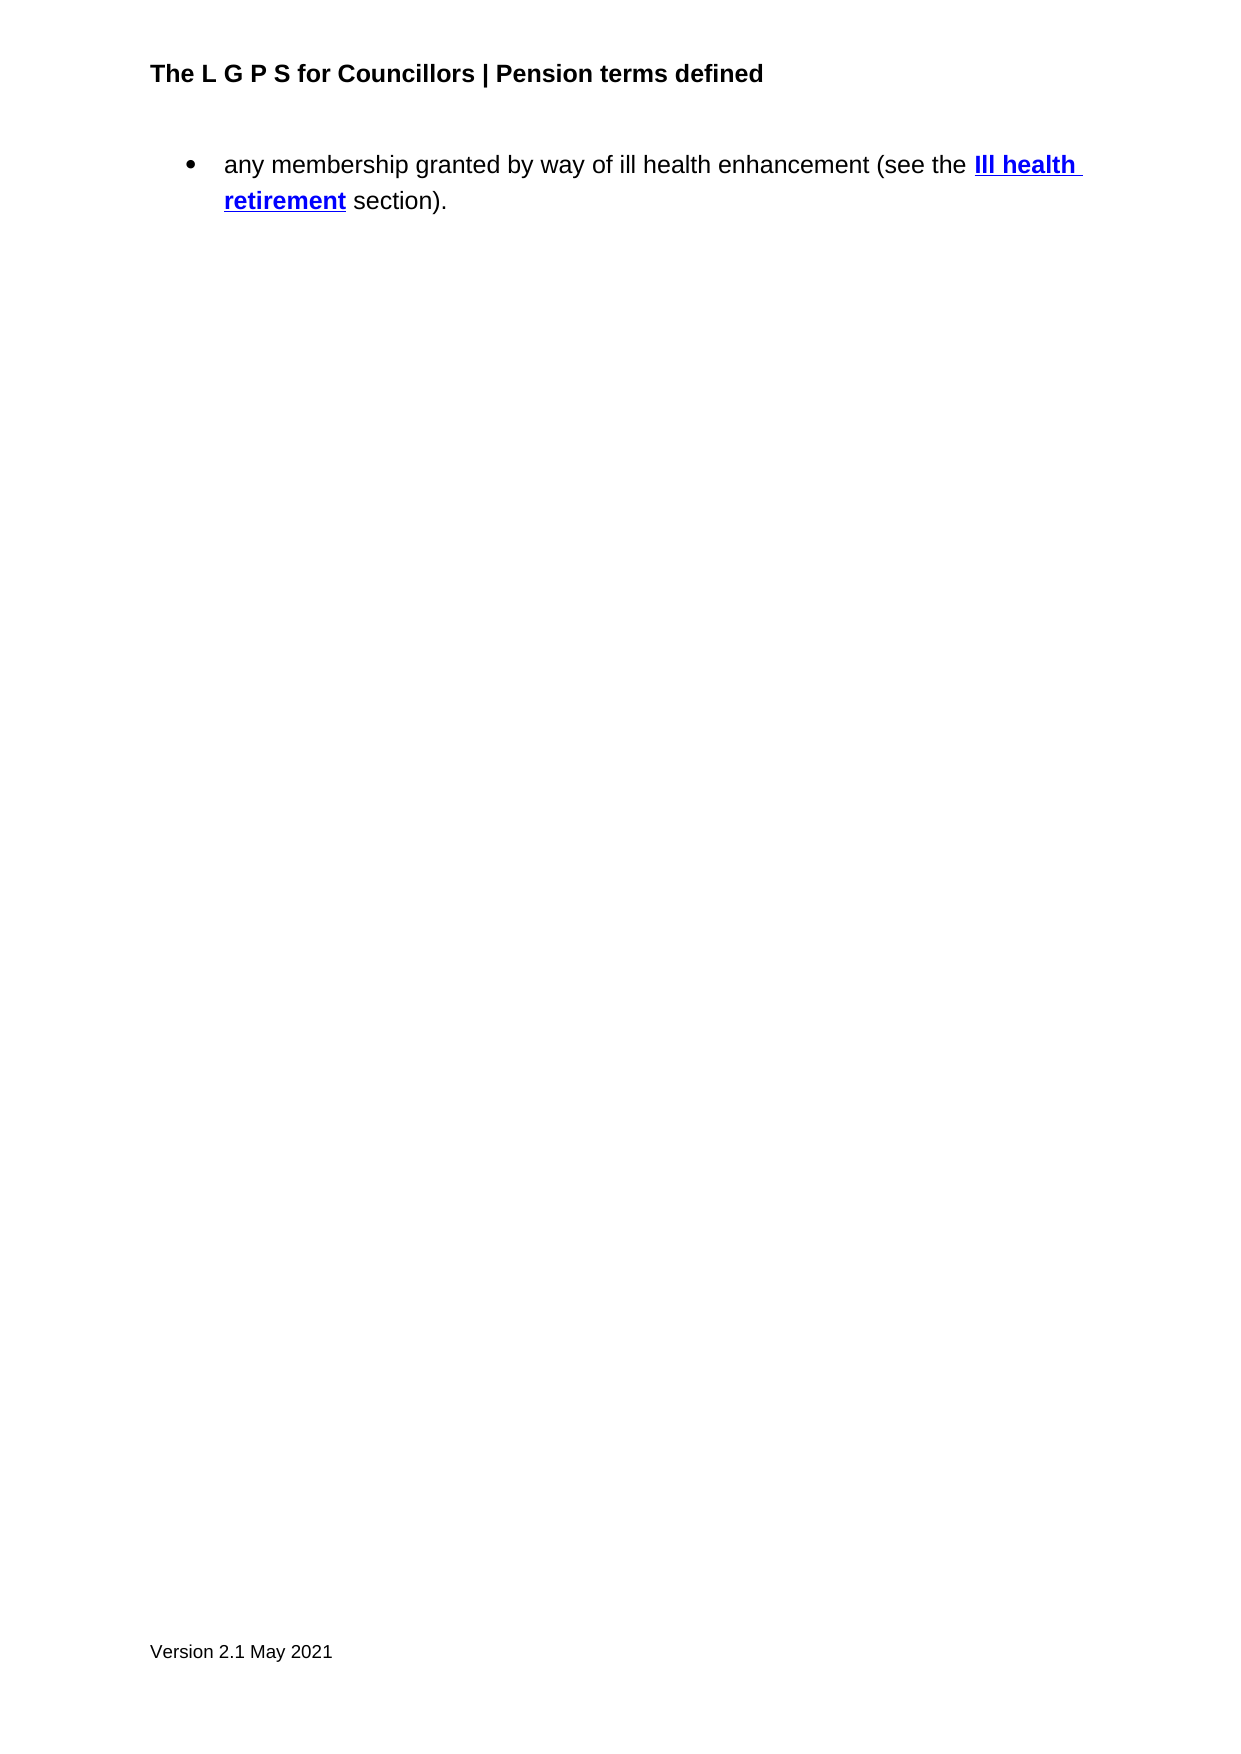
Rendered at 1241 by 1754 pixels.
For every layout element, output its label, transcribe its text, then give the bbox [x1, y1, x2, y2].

list any membership granted by way of ill health enhancement (see the Ill health retirement section). [186, 150, 1090, 215]
